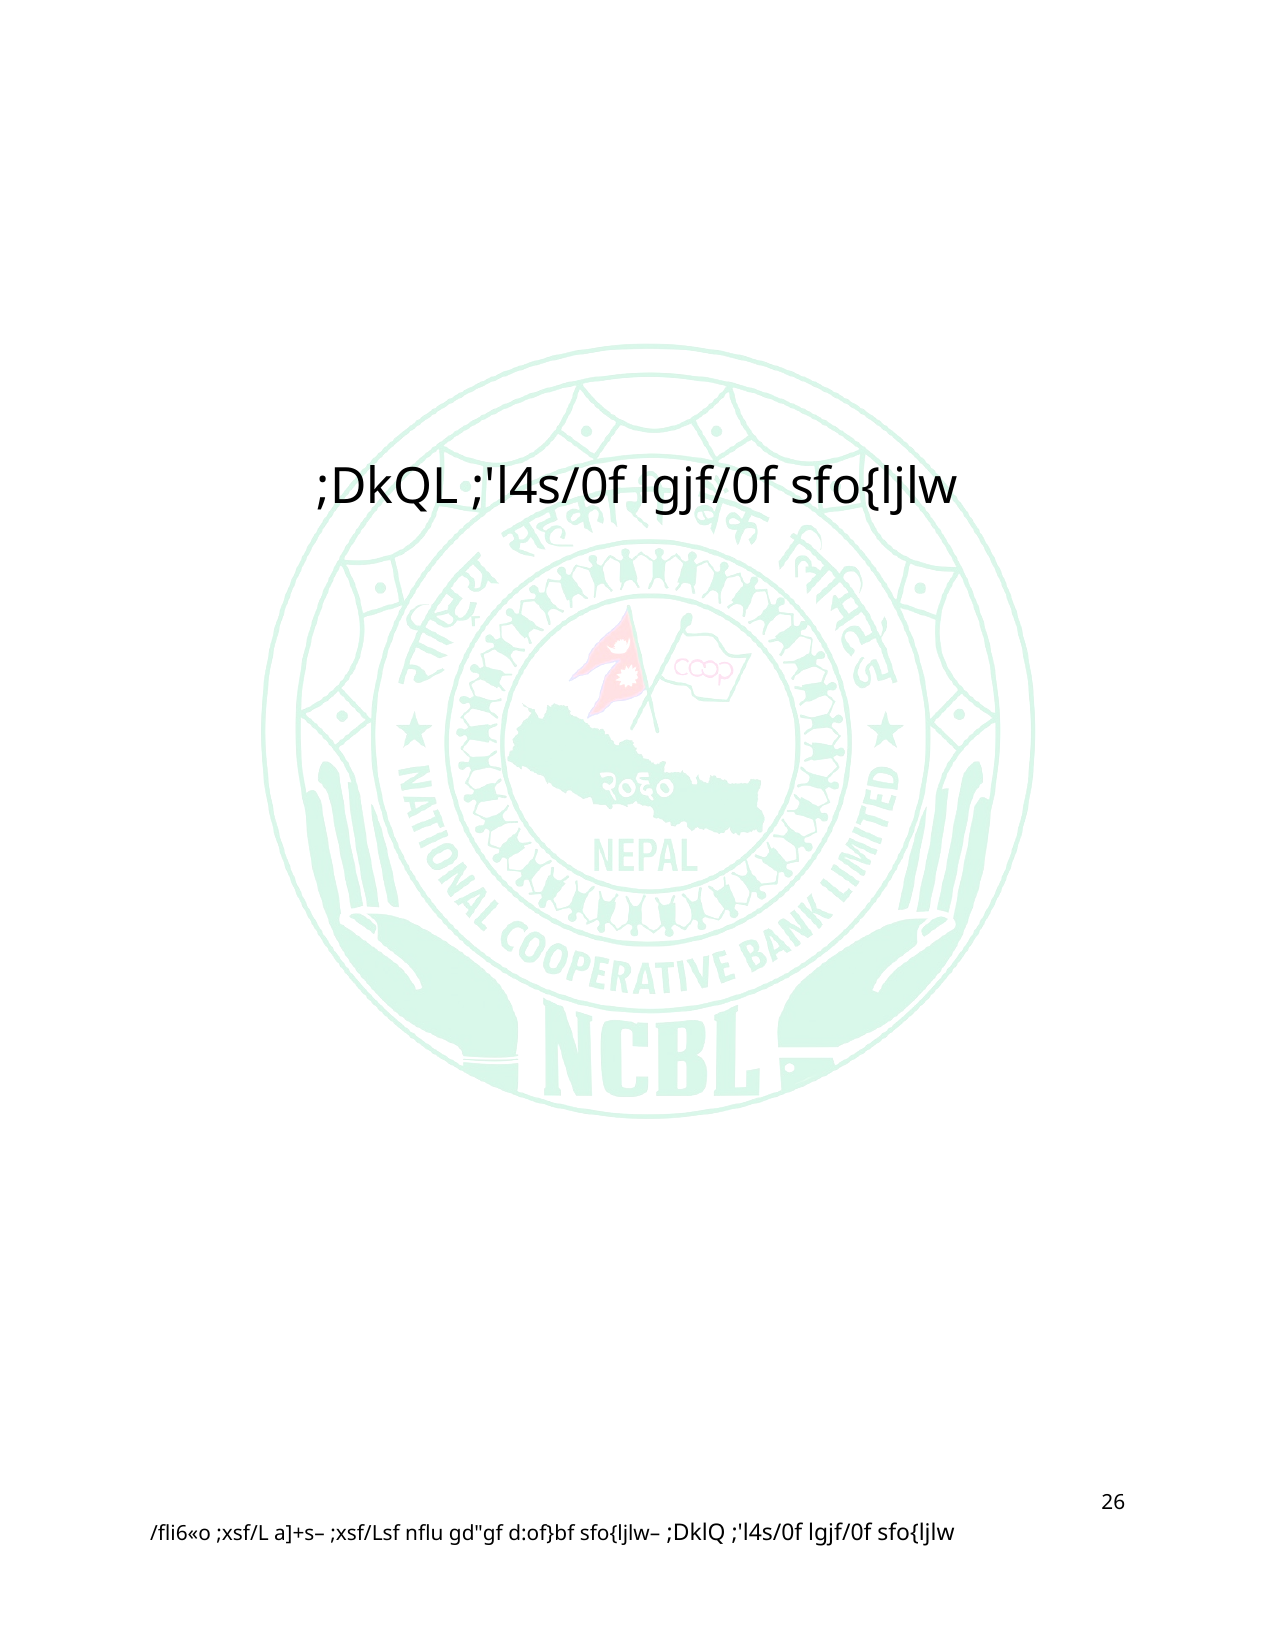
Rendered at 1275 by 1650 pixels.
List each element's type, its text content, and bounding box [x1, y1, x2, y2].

text ;DkQL ;'l4s/0f lgjf/0f sfo{ljlw [150, 449, 1125, 518]
